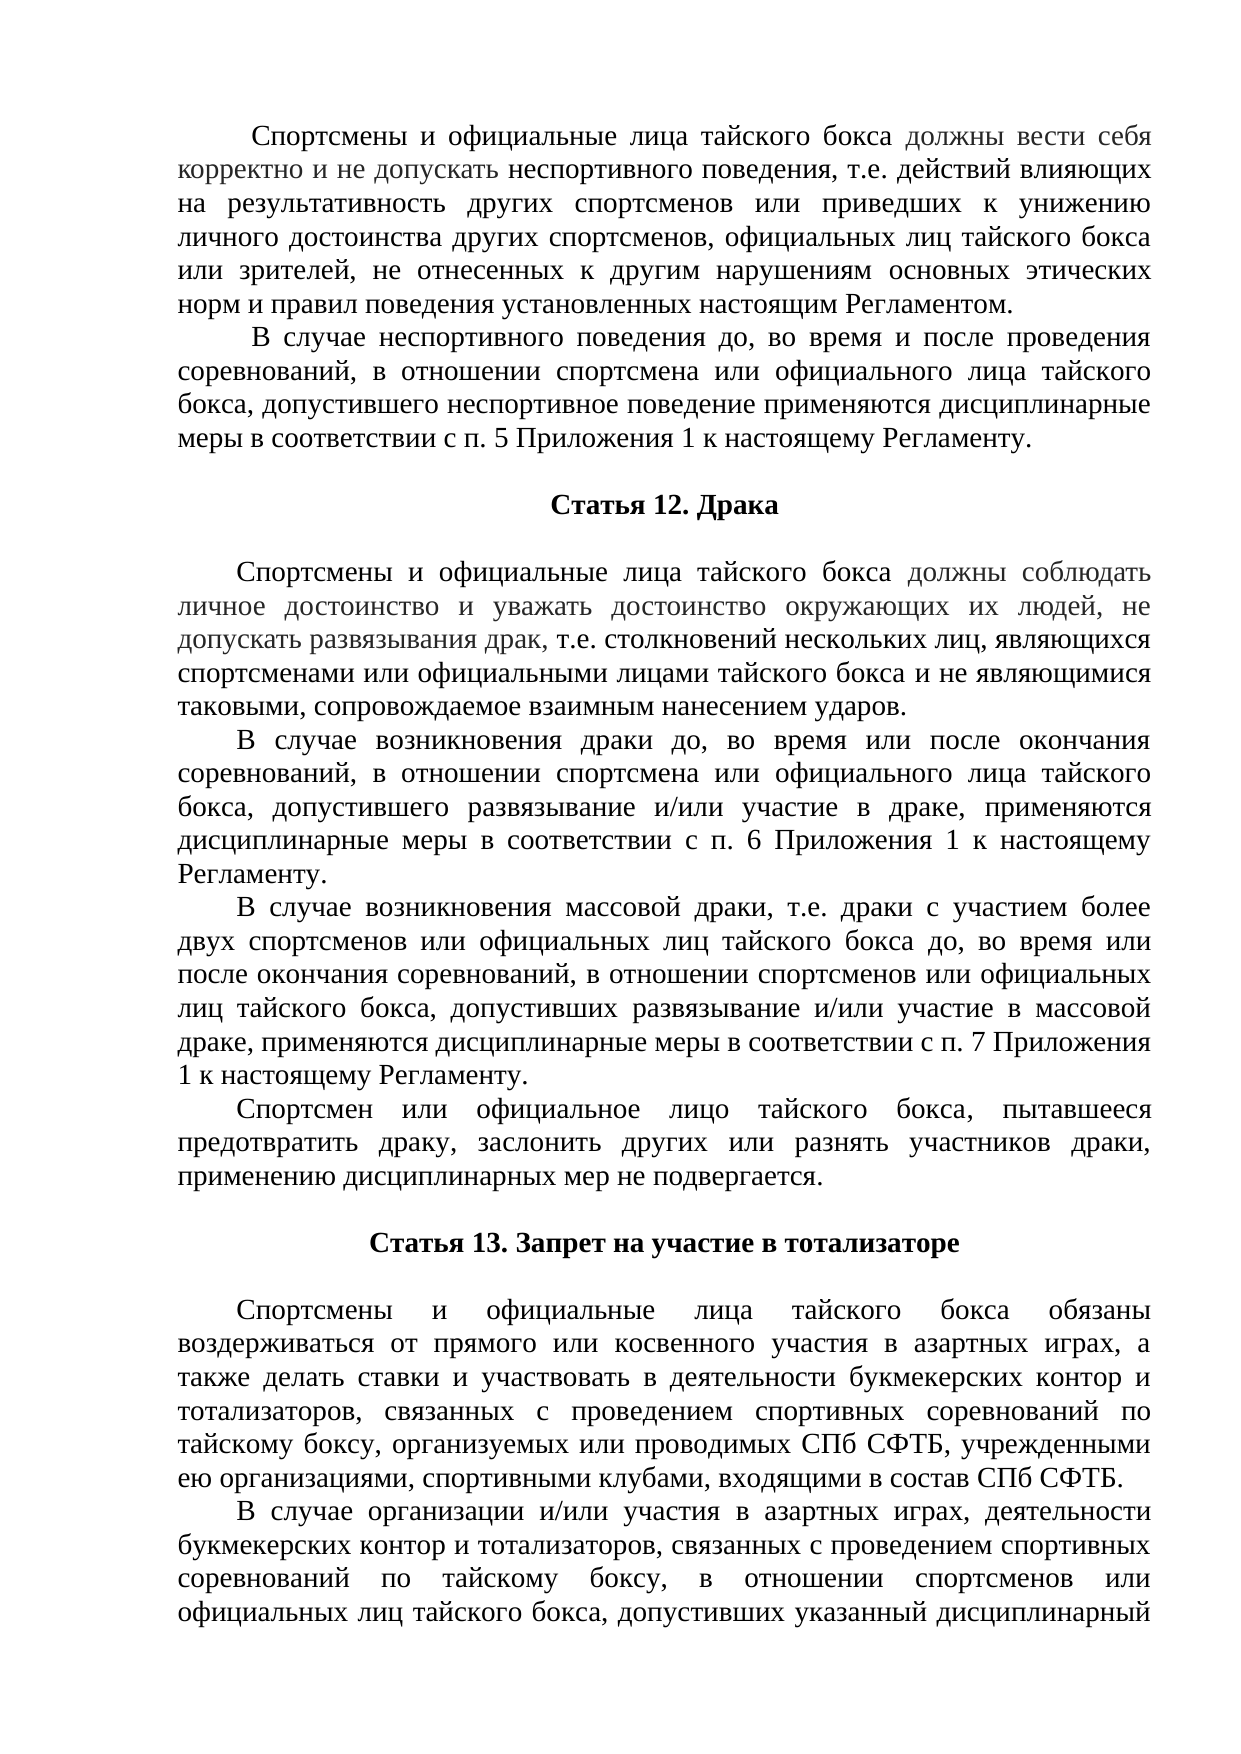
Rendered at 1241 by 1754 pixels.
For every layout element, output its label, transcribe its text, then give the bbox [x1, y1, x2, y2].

text Спортсмены и официальные лица тайского бокса обязаны воздерживаться от прямого или косвенного участия в азартных играх, а также делать ставки и участвовать в деятельности букмекерских контор и тотализаторов, связанных с проведением спортивных соревнований по тайскому боксу, организуемых или проводимых СПб СФТБ, учрежденными ею организациями, спортивными клубами, входящими в состав СПб СФТБ. [177, 1292, 1152, 1493]
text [177, 1493, 1152, 1627]
text В случае неспортивного поведения до, во время и после проведения соревнований, в отношении спортсмена или официального лица тайского бокса, допустившего неспортивное поведение применяются дисциплинарные меры в соответствии с п. 5 Приложения 1 к настоящему Регламенту. [177, 319, 1152, 453]
text Статья 13. Запрет на участие в тотализаторе [177, 1225, 1152, 1258]
text В случае возникновения драки до, во время или после окончания соревнований, в отношении спортсмена или официального лица тайского бокса, допустившего развязывание и/или участие в драке, применяются дисциплинарные меры в соответствии с п. 6 Приложения 1 к настоящему Регламенту. [177, 722, 1152, 889]
text Спортсмен или официальное лицо тайского бокса, пытавшееся предотвратить драку, заслонить других или разнять участников драки, применению дисциплинарных мер не подвергается. [177, 1091, 1152, 1191]
text Спортсмены и официальные лица тайского бокса должны соблюдать личное достоинство и уважать достоинство окружающих их людей, не допускать развязывания драк, т.е. столкновений нескольких лиц, являющихся спортсменами или официальными лицами тайского бокса и не являющимися таковыми, сопровождаемое взаимным нанесением ударов. [177, 554, 1152, 722]
text В случае возникновения массовой драки, т.е. драки с участием более двух спортсменов или официальных лиц тайского бокса до, во время или после окончания соревнований, в отношении спортсменов или официальных лиц тайского бокса, допустивших развязывание и/или участие в массовой драке, применяются дисциплинарные меры в соответствии с п. 7 Приложения 1 к настоящему Регламенту. [177, 889, 1152, 1091]
text Статья 12. Драка [177, 487, 1152, 521]
text Спортсмены и официальные лица тайского бокса должны вести себя корректно и не допускать неспортивного поведения, т.е. действий влияющих на результативность других спортсменов или приведших к унижению личного достоинства других спортсменов, официальных лиц тайского бокса или зрителей, не отнесенных к другим нарушениям основных этических норм и правил поведения установленных настоящим Регламентом. [177, 118, 1152, 319]
